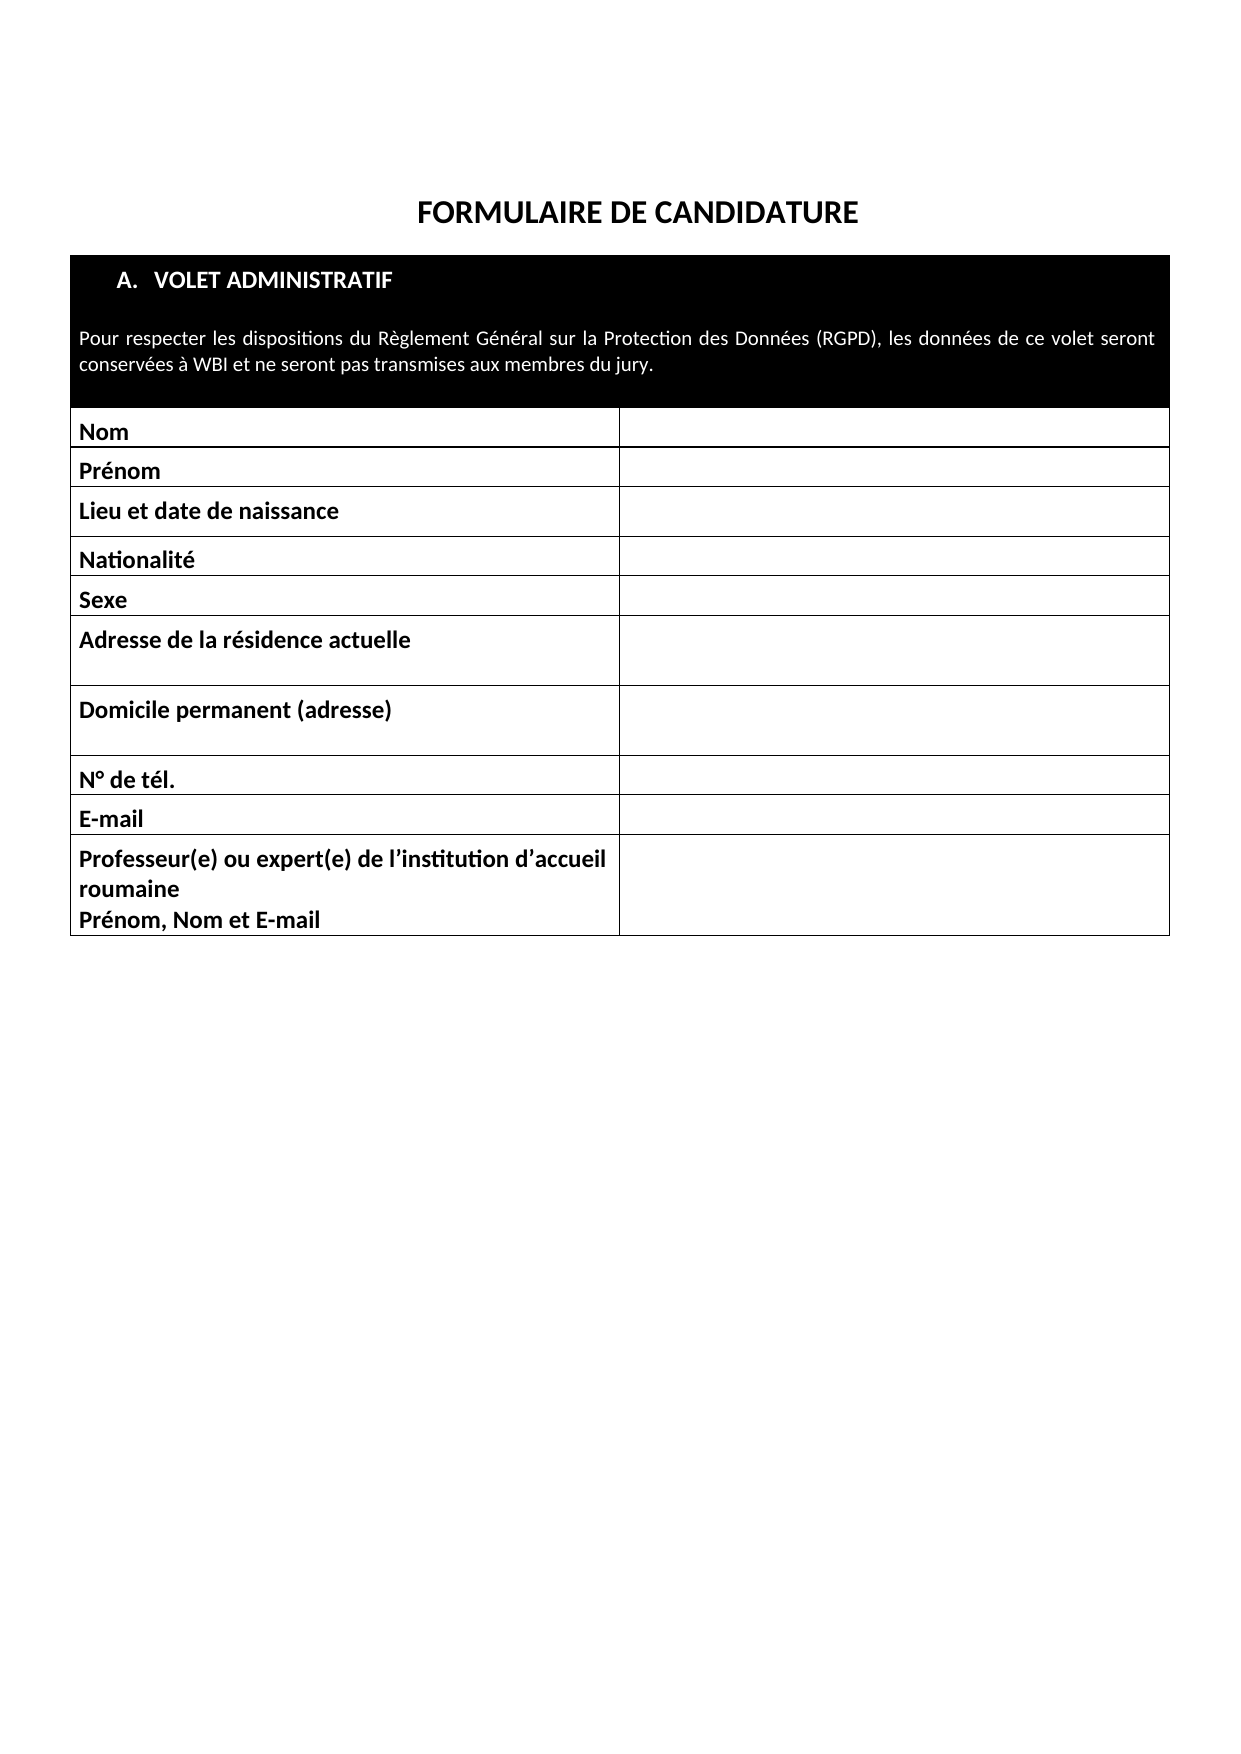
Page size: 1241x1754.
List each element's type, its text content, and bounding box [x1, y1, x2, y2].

table_cell [620, 835, 1169, 934]
table_cell [620, 408, 1169, 446]
text FORMULAIRE DE CANDIDATURE [183, 191, 1093, 231]
table_cell [620, 616, 1169, 685]
table_cell [620, 795, 1169, 834]
table_cell Adresse de la résidence actuelle [71, 616, 619, 685]
table_cell [620, 448, 1169, 486]
table_cell [620, 487, 1169, 536]
table_cell Domicile permanent (adresse) [71, 686, 619, 755]
table_cell Nom [71, 408, 619, 446]
table_cell Professeur(e) ou expert(e) de l’institution d’accueil roumaine Prénom, Nom et E-mail [71, 835, 619, 934]
table_cell N° de tél. [71, 756, 619, 794]
table_header VOLET ADMINISTRATIF Pour respecter les dispositions du Règlement Général sur la Protection des Données (RGPD), les données de ce volet seront conservées à WBI et ne seront pas transmises aux membres du jury. [71, 256, 1169, 407]
table_cell E-mail [71, 795, 619, 834]
table_cell Nationalité [71, 537, 619, 575]
table_cell [620, 576, 1169, 615]
table_cell [620, 537, 1169, 575]
table_cell Sexe [71, 576, 619, 615]
table_cell Lieu et date de naissance [71, 487, 619, 536]
table_cell Prénom [71, 448, 619, 486]
table_cell [620, 686, 1169, 755]
table_cell [620, 756, 1169, 794]
